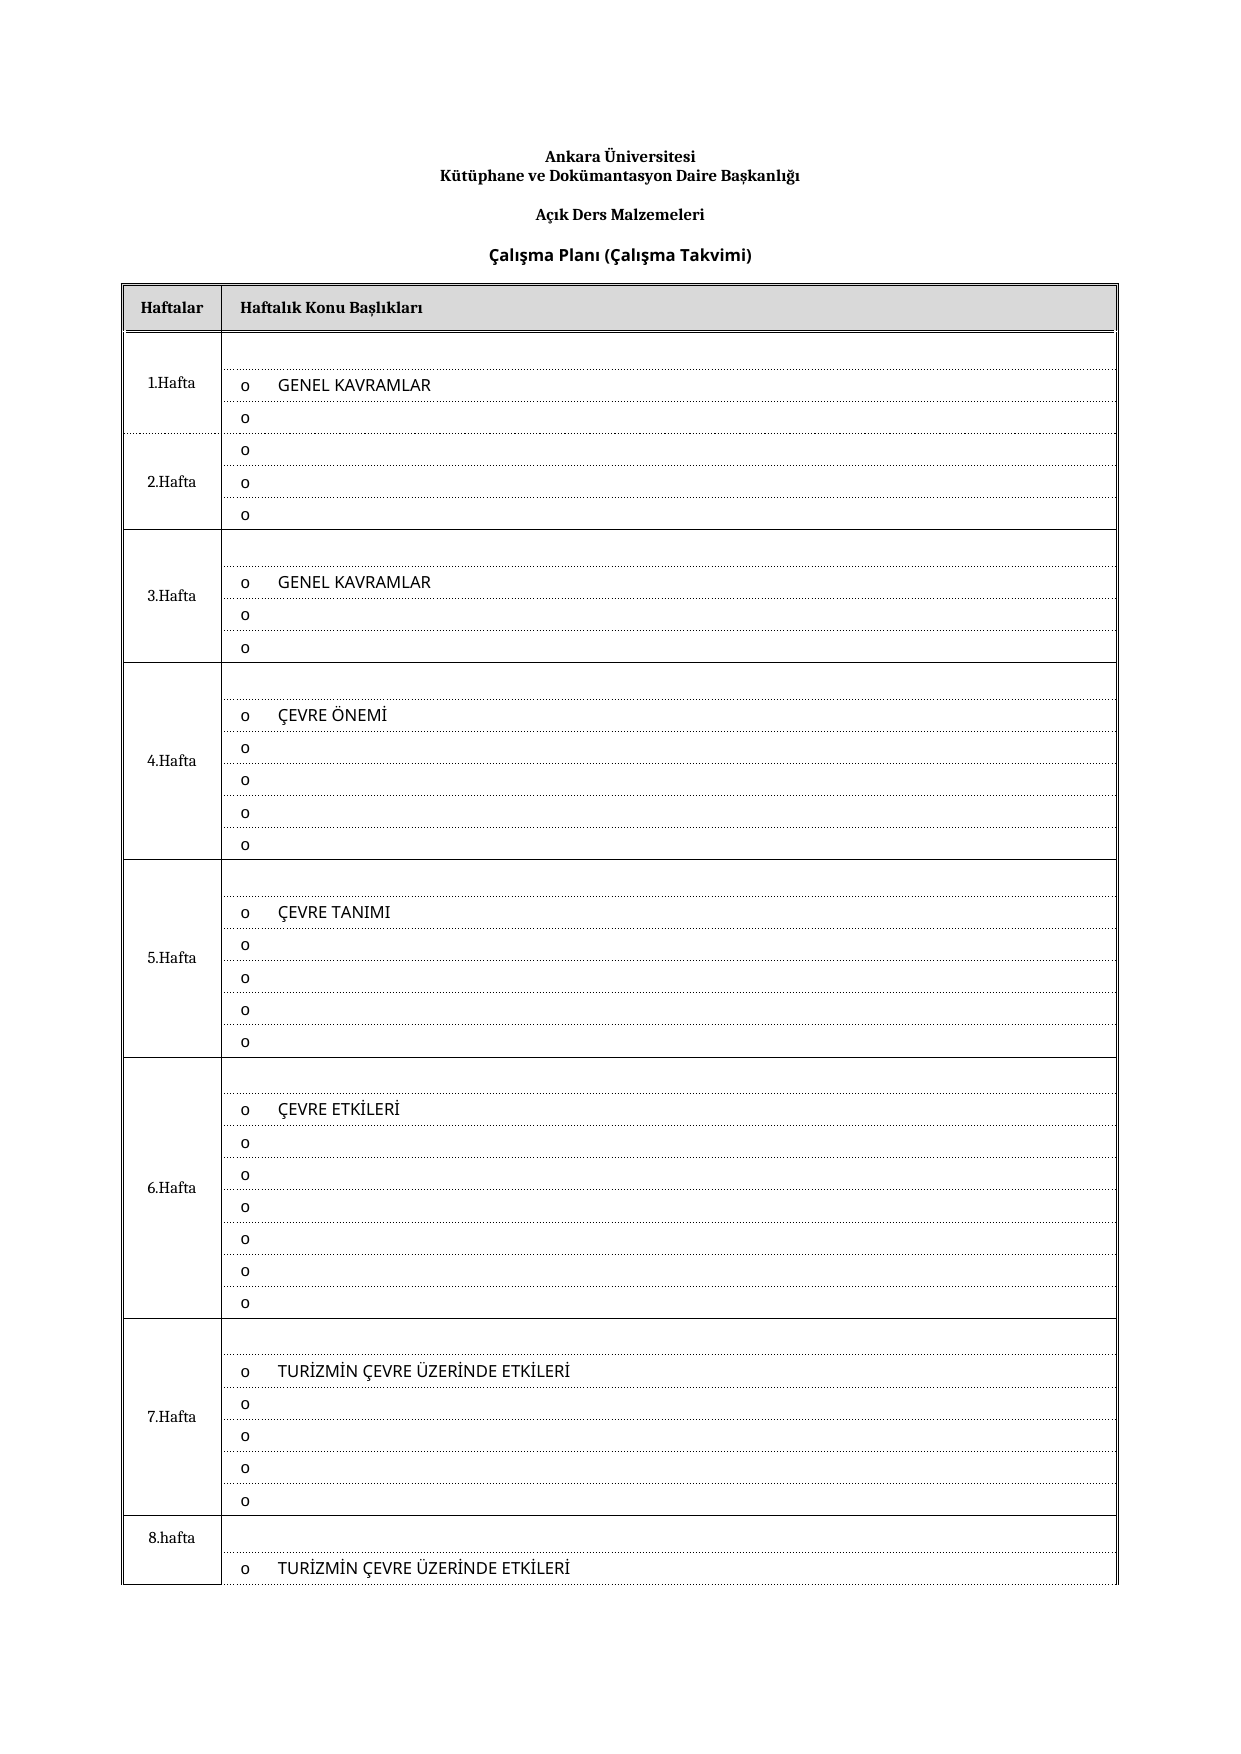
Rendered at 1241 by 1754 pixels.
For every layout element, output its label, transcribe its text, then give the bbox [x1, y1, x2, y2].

table_cell [222, 1254, 1116, 1286]
table_cell [222, 401, 1116, 433]
table_cell [222, 860, 1116, 896]
table_cell 2.Hafta [124, 433, 221, 529]
table_cell TURİZMİN ÇEVRE ÜZERİNDE ETKİLERİ [222, 1552, 1116, 1584]
table_cell [222, 992, 1116, 1024]
table_cell TURİZMİN ÇEVRE ÜZERİNDE ETKİLERİ [222, 1354, 1116, 1387]
table_cell [222, 928, 1116, 960]
table_cell [222, 1419, 1116, 1451]
table_cell [222, 598, 1116, 630]
table_cell GENEL KAVRAMLAR [222, 566, 1116, 598]
table_cell [222, 1451, 1116, 1483]
table_header Haftalar [124, 286, 221, 330]
table_cell [222, 1157, 1116, 1189]
table_cell 3.Hafta [124, 530, 221, 662]
table_cell 6.Hafta [124, 1058, 221, 1318]
table_header Haftalık Konu Başlıkları [222, 286, 1116, 330]
text Ankara Üniversitesi [148, 148, 1093, 167]
text Kütüphane ve Dokümantasyon Daire Başkanlığı [148, 167, 1093, 186]
table_cell [222, 330, 1118, 368]
table_cell [222, 1222, 1116, 1254]
table_cell [222, 1286, 1116, 1318]
table_cell [222, 530, 1116, 566]
table_cell 1.Hafta [122, 330, 221, 433]
table_cell [222, 433, 1116, 465]
table_cell [222, 731, 1116, 763]
table_cell GENEL KAVRAMLAR [222, 369, 1116, 401]
table_cell [222, 1516, 1116, 1552]
text Açık Ders Malzemeleri [148, 205, 1093, 224]
table_cell [222, 960, 1116, 992]
table_cell [222, 1024, 1116, 1057]
table_cell 8.hafta [124, 1516, 221, 1584]
table_cell [222, 1483, 1116, 1515]
table_cell [222, 1125, 1116, 1157]
table_cell ÇEVRE ÖNEMİ [222, 699, 1116, 731]
table_cell ÇEVRE TANIMI [222, 896, 1116, 928]
table_cell [222, 663, 1116, 698]
table_cell [222, 497, 1116, 529]
subtitle Çalışma Planı (Çalışma Takvimi) [148, 243, 1093, 266]
table_cell [222, 827, 1116, 859]
table_cell [222, 1058, 1116, 1093]
table_cell ÇEVRE ETKİLERİ [222, 1093, 1116, 1125]
table_cell [222, 795, 1116, 827]
table_cell [222, 465, 1116, 497]
table_cell 5.Hafta [124, 860, 221, 1057]
table_cell 4.Hafta [124, 663, 221, 859]
table_cell [222, 763, 1116, 795]
table_cell [222, 1189, 1116, 1222]
table_cell 7.Hafta [124, 1319, 221, 1515]
table_cell [222, 1319, 1116, 1354]
table_cell [222, 630, 1116, 662]
table_cell [222, 1387, 1116, 1419]
